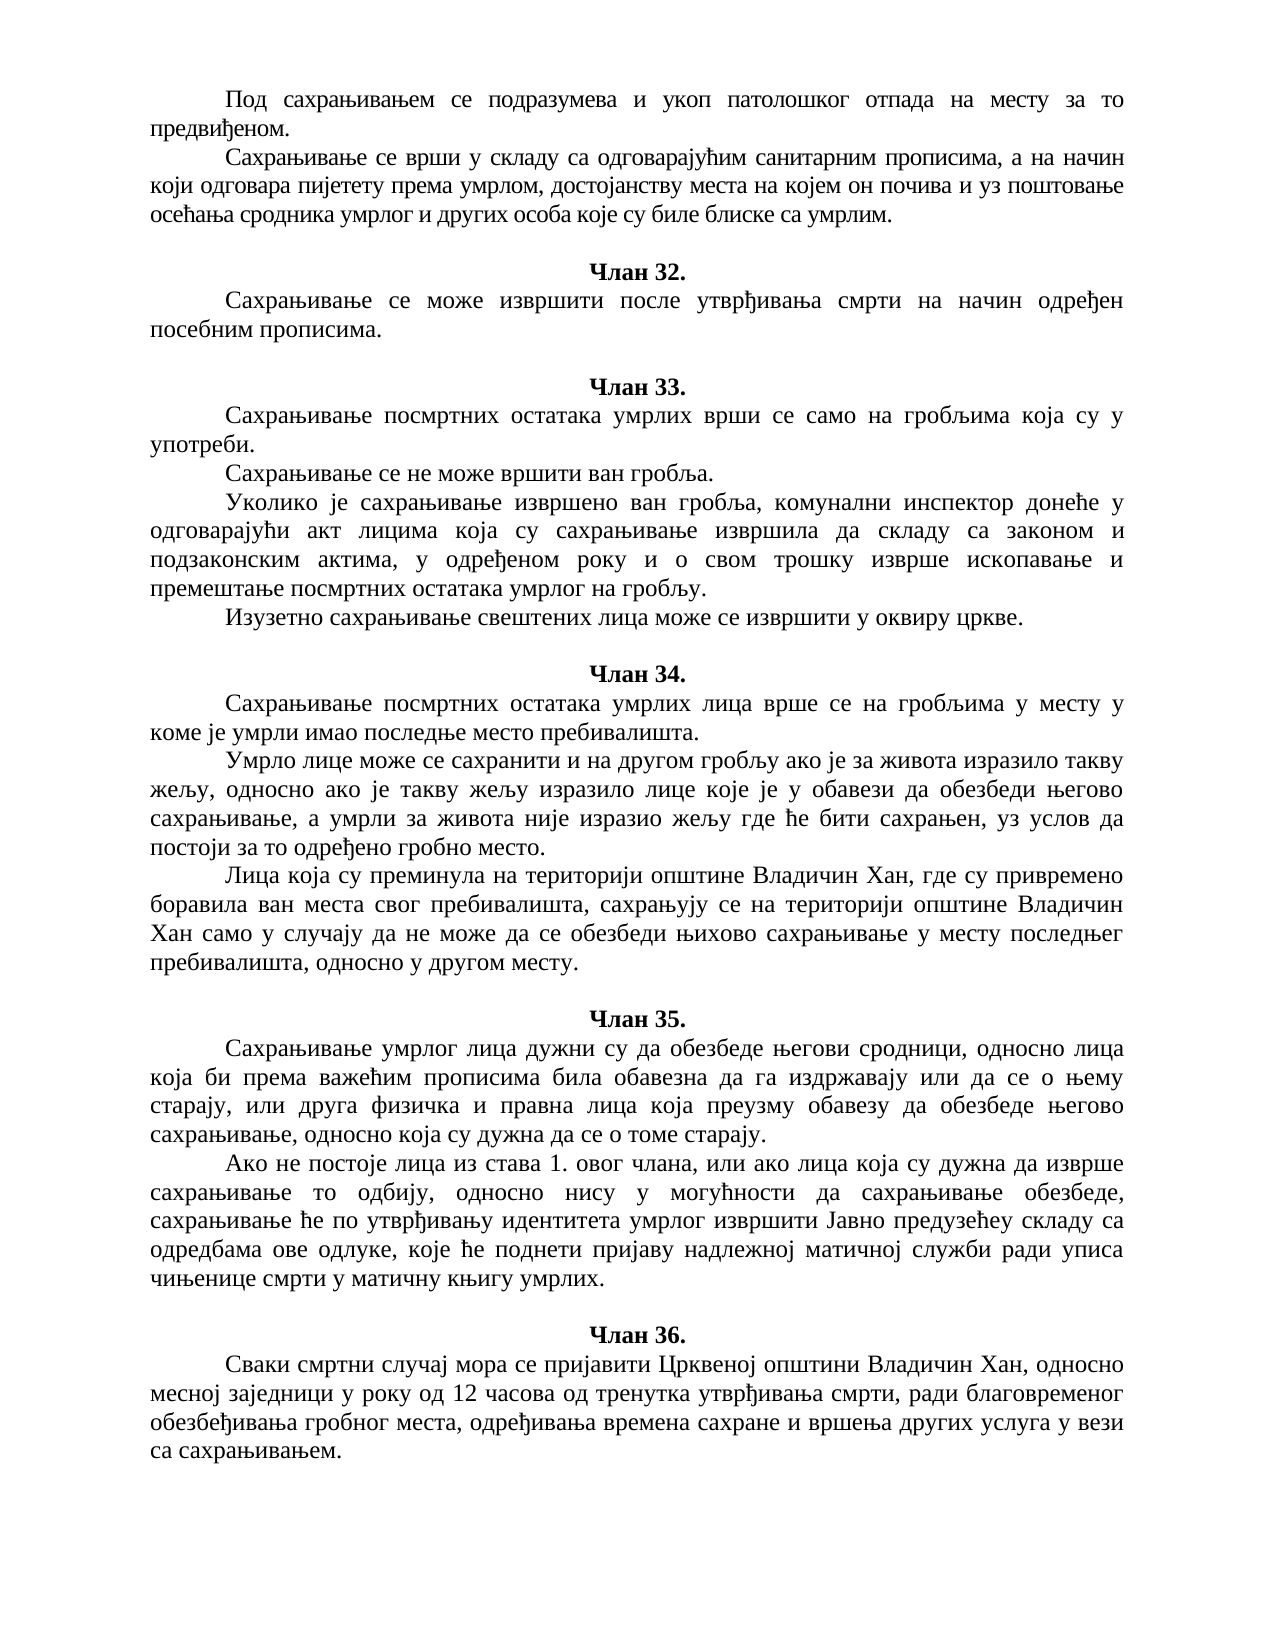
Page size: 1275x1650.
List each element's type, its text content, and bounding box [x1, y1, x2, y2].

text Сваки смртни случај мора се пријавити Црквеној општини Владичин Хан, односно месној заједници у року од 12 часова од тренутка утврђивања смрти, ради благовременог обезбеђивања гробног места, одређивања времена сахране и вршења других услуга у вези са сахрањивањем. [150, 1349, 1125, 1464]
text Изузетно сахрањивање свештених лица може се извршити у оквиру цркве. [150, 602, 1125, 631]
text Сахрањивање посмртних остатака умрлих лица врше се на гробљима у месту у коме је умрли имао последње место пребивалишта. [150, 688, 1125, 746]
text Сахрањивање се врши у складу са одговарајућим санитарним прописима, а на начин који одговара пијетету према умрлом, достојанству места на којем он почива и уз поштовање осећања сродника умрлог и других особа које су биле блиске са умрлим. [150, 142, 1125, 228]
text Под сахрањивањем се подразумева и укоп патолошког отпада на месту за то предвиђеном. [150, 84, 1125, 142]
text Ако не постоје лица из става 1. овог члана, или ако лица која су дужна да изврше сахрањивање то одбију, односно нису у могућности да сахрањивање обезбеде, сахрањивање ће по утврђивању идентитета умрлог извршити Јавно предузећеу складу са одредбама ове одлуке, које ће поднети пријаву надлежној матичној служби ради уписа чињенице смрти у матичну књигу умрлих. [150, 1148, 1125, 1292]
text Члан 32. [150, 257, 1125, 286]
text Сахрањивање умрлог лица дужни су да обезбеде његови сродници, односно лица која би према важећим прописима била обавезна да га издржавају или да се о њему старају, или друга физичка и правна лица која преузму обавезу да обезбеде његово сахрањивање, односно која су дужна да се о томе старају. [150, 1033, 1125, 1148]
text Уколико је сахрањивање извршено ван гробља, комунални инспектор донеће у одговарајући акт лицима која су сахрањивање извршила да складу са законом и подзаконским актима, у одређеном року и о свом трошку изврше ископавање и премештање посмртних остатака умрлог на гробљу. [150, 487, 1125, 602]
text Члан 36. [150, 1321, 1125, 1349]
text Сахрањивање посмртних остатака умрлих врши се само на гробљима која су у употреби. [150, 401, 1125, 458]
text Члан 35. [150, 1004, 1125, 1033]
text Сахрањивање се може извршити после утврђивања смрти на начин одређен посебним прописима. [150, 286, 1125, 343]
text Члан 34. [150, 659, 1125, 688]
text Умрло лице може се сахранити и на другом гробљу ако је за живота изразило такву жељу, односно ако је такву жељу изразило лице које је у обавези да обезбеди његово сахрањивање, а умрли за живота није изразио жељу где ће бити сахрањен, уз услов да постоји за то одређено гробно место. [150, 746, 1125, 861]
text Сахрањивање се не може вршити ван гробља. [150, 458, 1125, 487]
text Члан 33. [150, 372, 1125, 401]
text Лица која су преминула на територији општине Владичин Хан, где су привремено боравила ван места свог пребивалишта, сахрањују се на територији општине Владичин Хан само у случају да не може да се обезбеди њихово сахрањивање у месту последњег пребивалишта, односно у другом месту. [150, 861, 1125, 976]
